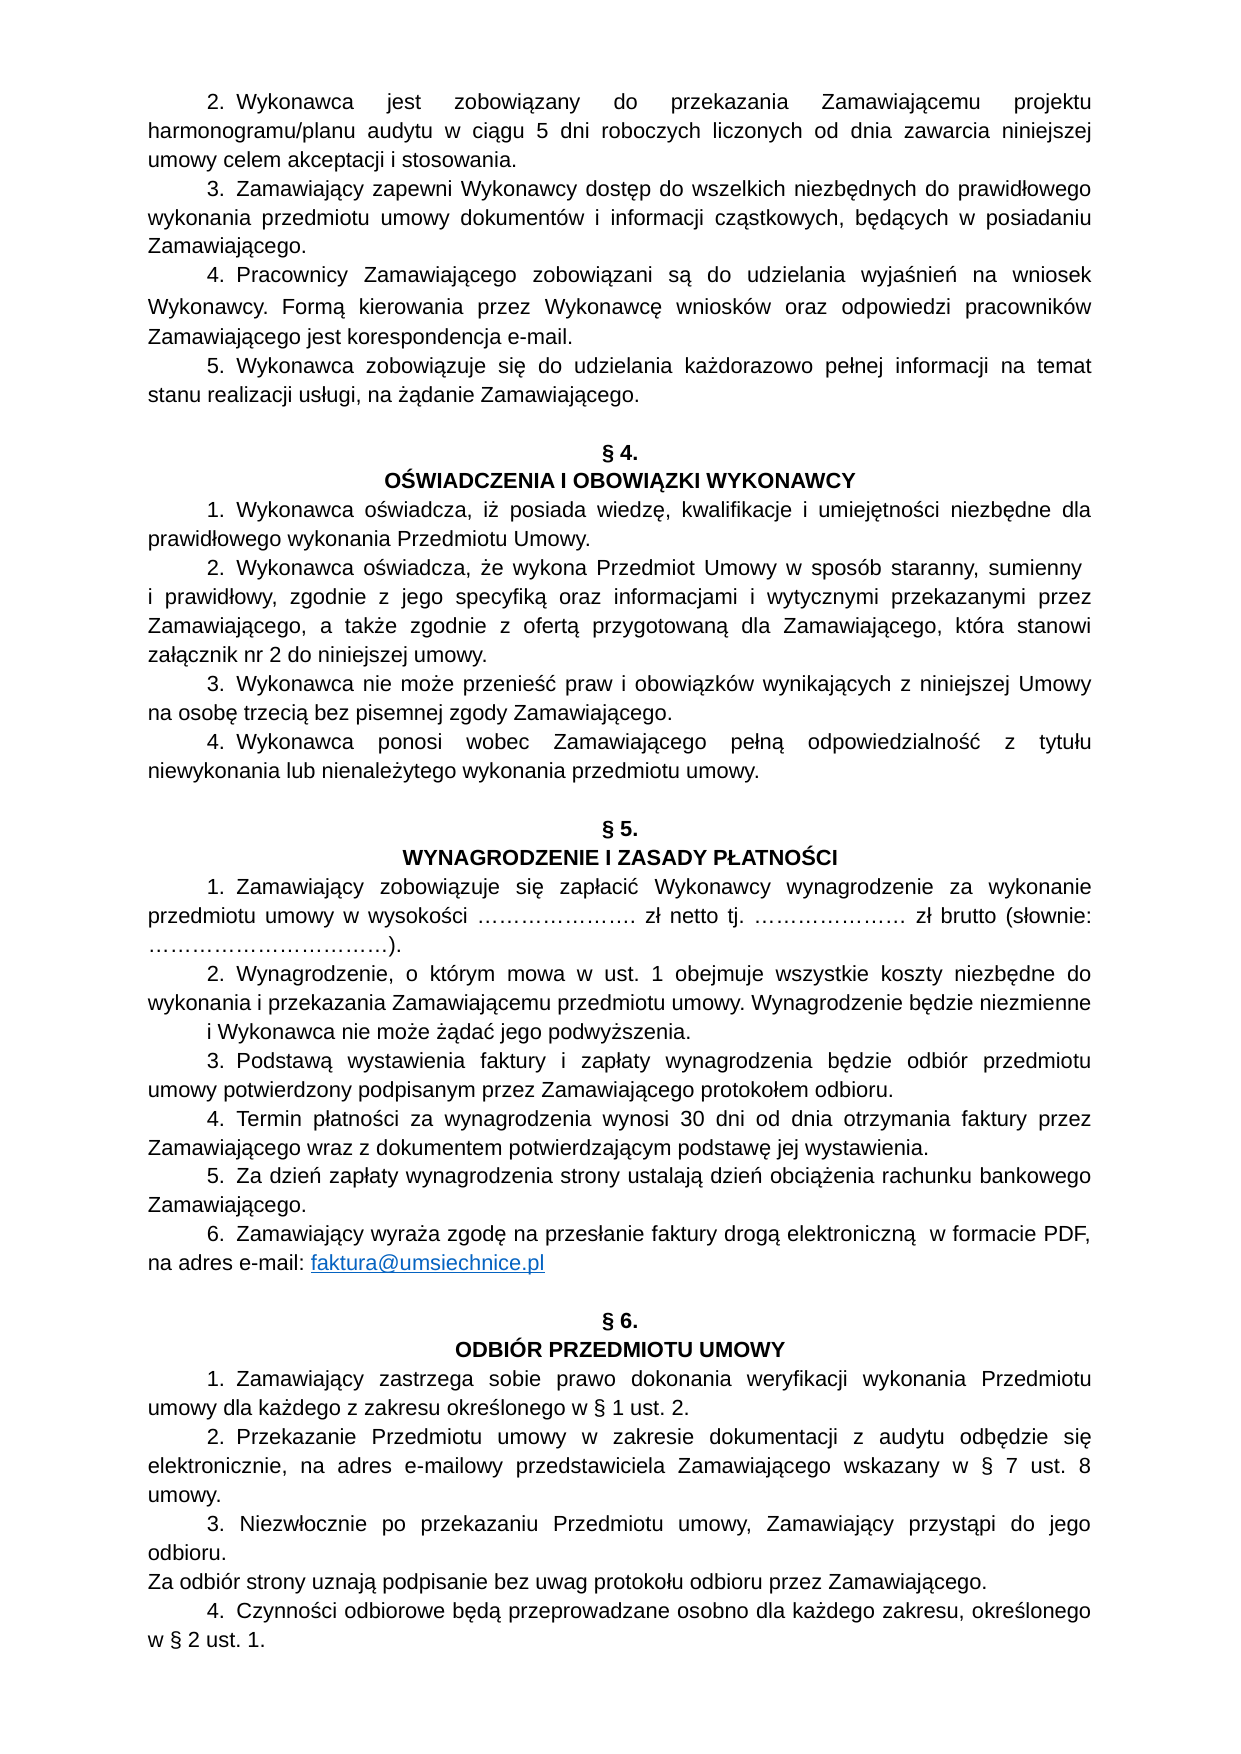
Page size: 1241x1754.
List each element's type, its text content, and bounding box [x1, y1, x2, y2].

text 3. Zamawiający zapewni Wykonawcy dostęp do wszelkich niezbędnych do prawidłowego wykonania przedmiotu umowy dokumentów i informacji cząstkowych, będących w posiadaniu Zamawiającego. [148, 176, 1093, 259]
text 3. Niezwłocznie po przekazaniu Przedmiotu umowy, Zamawiający przystąpi do jego odbioru. [148, 1511, 1093, 1565]
text 2. Przekazanie Przedmiotu umowy w zakresie dokumentacji z audytu odbędzie się elektronicznie, na adres e-mailowy przedstawiciela Zamawiającego wskazany w § 7 ust. 8 umowy. [148, 1424, 1093, 1507]
text § 5. [148, 816, 1093, 841]
text 5. Za dzień zapłaty wynagrodzenia strony ustalają dzień obciążenia rachunku bankowego Zamawiającego. [148, 1163, 1093, 1217]
text WYNAGRODZENIE I ZASADY PŁATNOŚCI [148, 845, 1093, 870]
text i Wykonawca nie może żądać jego podwyższenia. [148, 1018, 1093, 1044]
text 4. Termin płatności za wynagrodzenia wynosi 30 dni od dnia otrzymania faktury przez Zamawiającego wraz z dokumentem potwierdzającym podstawę jej wystawienia. [148, 1105, 1093, 1159]
text 5. Wykonawca zobowiązuje się do udzielania każdorazowo pełnej informacji na temat stanu realizacji usługi, na żądanie Zamawiającego. [148, 352, 1093, 407]
text 4. Pracownicy Zamawiającego zobowiązani są do udzielania wyjaśnień na wniosek Wykonawcy. Formą kierowania przez Wykonawcę wniosków oraz odpowiedzi pracowników Zamawiającego jest korespondencja e-mail. [148, 262, 1093, 349]
text 3. Podstawą wystawienia faktury i zapłaty wynagrodzenia będzie odbiór przedmiotu umowy potwierdzony podpisanym przez Zamawiającego protokołem odbioru. [148, 1047, 1093, 1102]
text § 6. [148, 1308, 1093, 1333]
text 1. Zamawiający zobowiązuje się zapłacić Wykonawcy wynagrodzenie za wykonanie przedmiotu umowy w wysokości …………………. zł netto tj. ………………… zł brutto (słownie: ……………………………). [148, 874, 1093, 957]
text 6. Zamawiający wyraża zgodę na przesłanie faktury drogą elektroniczną w formacie PDF, na adres e-mail: faktura@umsiechnice.pl [148, 1221, 1093, 1275]
text 2. Wykonawca jest zobowiązany do przekazania Zamawiającemu projektu harmonogramu/planu audytu w ciągu 5 dni roboczych liczonych od dnia zawarcia niniejszej umowy celem akceptacji i stosowania. [148, 89, 1093, 172]
text 2. Wykonawca oświadcza, że wykona Przedmiot Umowy w sposób staranny, sumienny i prawidłowy, zgodnie z jego specyfiką oraz informacjami i wytycznymi przekazanymi przez Zamawiającego, a także zgodnie z ofertą przygotowaną dla Zamawiającego, która stanowi załącznik nr 2 do niniejszej umowy. [148, 555, 1093, 667]
text 4. Czynności odbiorowe będą przeprowadzane osobno dla każdego zakresu, określonego w § 2 ust. 1. [148, 1598, 1093, 1652]
text 1. Wykonawca oświadcza, iż posiada wiedzę, kwalifikacje i umiejętności niezbędne dla prawidłowego wykonania Przedmiotu Umowy. [148, 497, 1093, 551]
text 2. Wynagrodzenie, o którym mowa w ust. 1 obejmuje wszystkie koszty niezbędne do wykonania i przekazania Zamawiającemu przedmiotu umowy. Wynagrodzenie będzie niezmienne [148, 961, 1093, 1015]
text 3. Wykonawca nie może przenieść praw i obowiązków wynikających z niniejszej Umowy na osobę trzecią bez pisemnej zgody Zamawiającego. [148, 671, 1093, 725]
text ODBIÓR PRZEDMIOTU UMOWY [148, 1337, 1093, 1362]
text OŚWIADCZENIA I OBOWIĄZKI WYKONAWCY [148, 468, 1093, 493]
text 1. Zamawiający zastrzega sobie prawo dokonania weryfikacji wykonania Przedmiotu umowy dla każdego z zakresu określonego w § 1 ust. 2. [148, 1366, 1093, 1420]
text § 4. [148, 439, 1093, 464]
text Za odbiór strony uznają podpisanie bez uwag protokołu odbioru przez Zamawiającego. [148, 1569, 1093, 1594]
text 4. Wykonawca ponosi wobec Zamawiającego pełną odpowiedzialność z tytułu niewykonania lub nienależytego wykonania przedmiotu umowy. [148, 729, 1093, 783]
